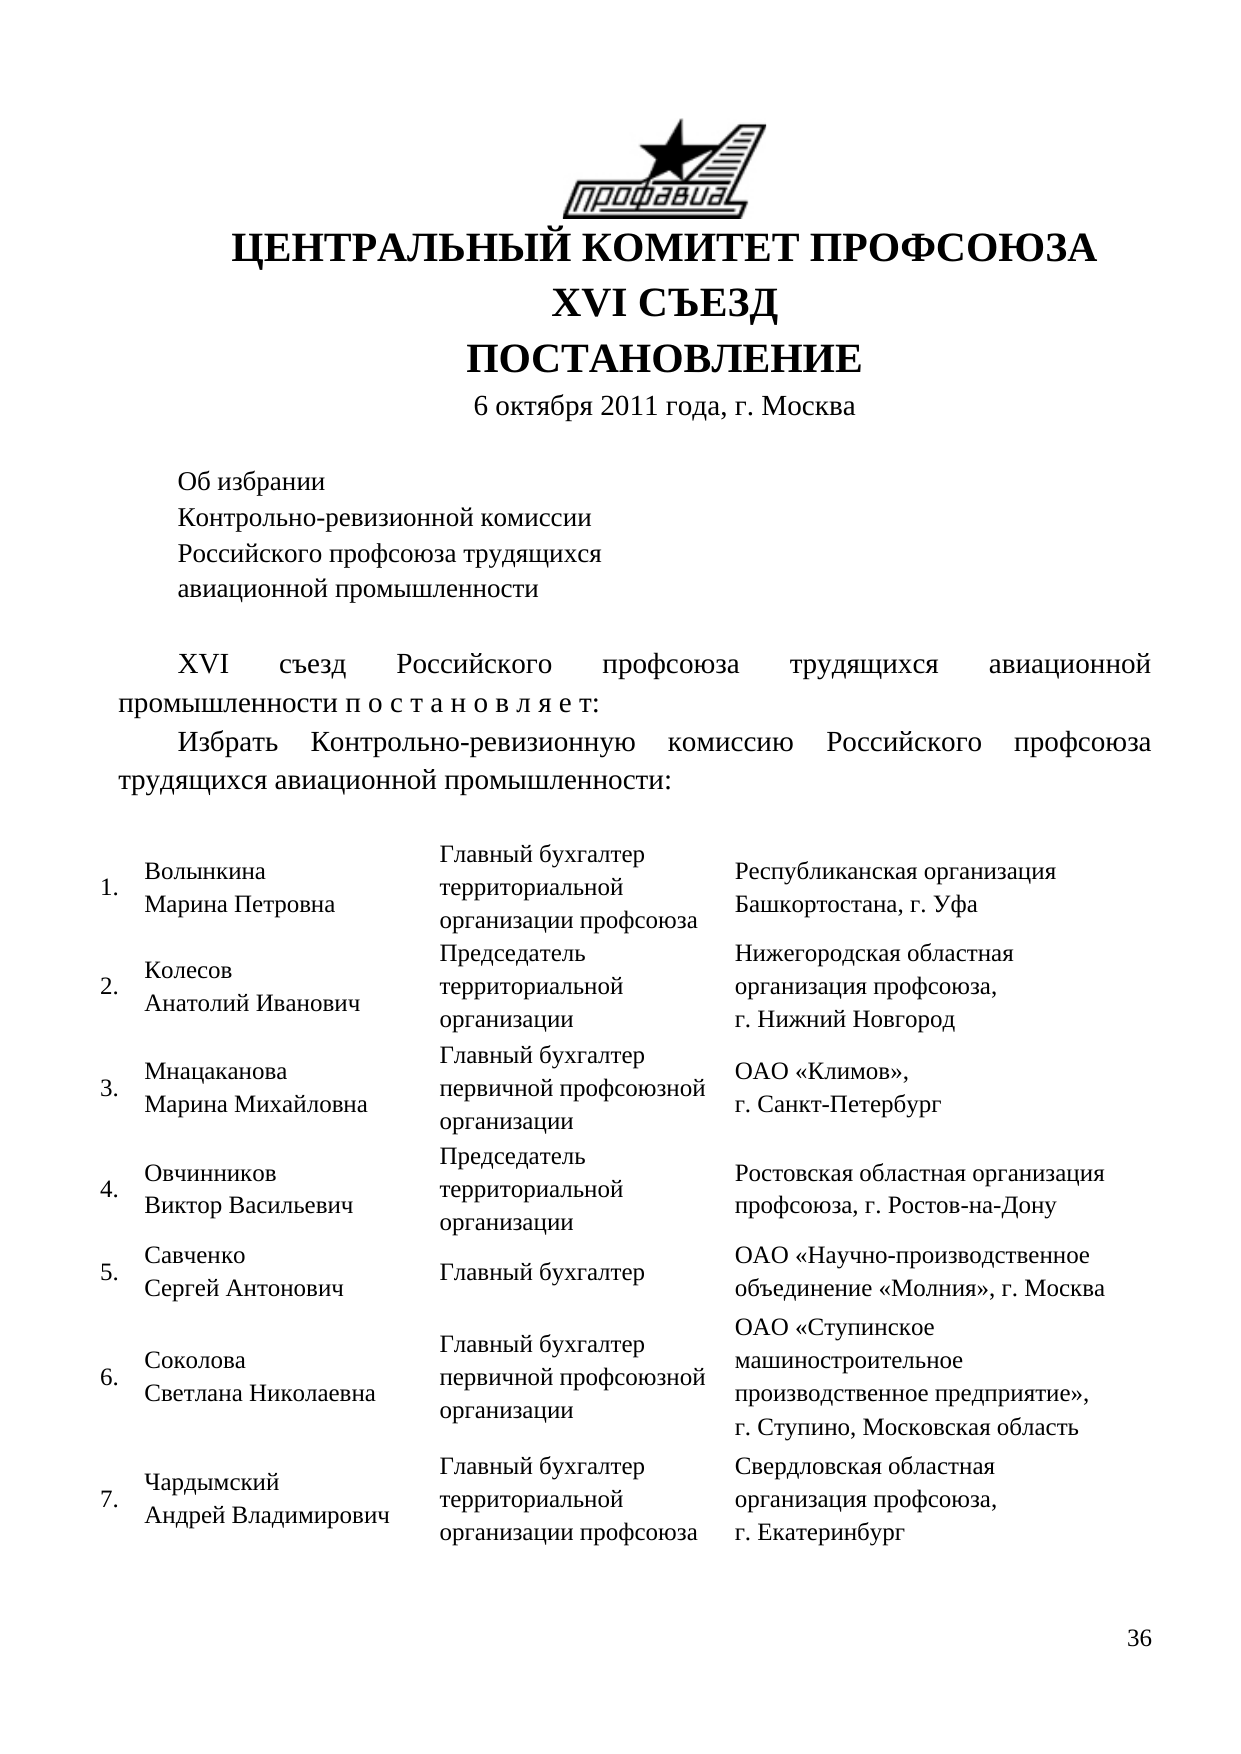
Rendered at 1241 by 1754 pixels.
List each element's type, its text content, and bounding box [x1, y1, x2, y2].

table_cell ОАО «Научно-производственное объединение «Молния», г. Москва [723, 1240, 1136, 1306]
text Избрать Контрольно-ревизионную комиссию Российского профсоюза трудящихся авиационной промышленности: [118, 724, 1152, 796]
table_cell Колесов Анатолий Иванович [133, 939, 428, 1038]
text XVI СЪЕЗД [118, 278, 1152, 326]
table_cell Главный бухгалтер территориальной организации профсоюза [428, 1451, 723, 1550]
table_header Главный бухгалтер территориальной организации профсоюза [428, 839, 723, 938]
table_cell Главный бухгалтер первичной профсоюзной организации [428, 1306, 723, 1451]
table_cell Председатель территориальной организации [428, 939, 723, 1038]
table_cell [89, 1240, 133, 1306]
text Об избрании [118, 465, 1152, 496]
table_cell [89, 1038, 133, 1141]
table_cell Овчинников Виктор Васильевич [133, 1141, 428, 1240]
text ХVI съезд Российского профсоюза трудящихся авиационной промышленности п о с т а н о в л я е т: [118, 647, 1152, 719]
text ПОСТАНОВЛЕНИЕ [118, 333, 1152, 381]
table_cell [89, 1306, 133, 1451]
table_cell [89, 939, 133, 1038]
table_cell Мнацаканова Марина Михайловна [133, 1038, 428, 1141]
text Российского профсоюза трудящихся [118, 537, 1152, 568]
table_cell Чардымский Андрей Владимирович [133, 1451, 428, 1550]
table_cell Соколова Светлана Николаевна [133, 1306, 428, 1451]
table_cell [89, 1451, 133, 1550]
table_cell ОАО «Ступинское машиностроительное производственное предприятие», г. Ступино, Московская область [723, 1306, 1136, 1451]
table_cell Председатель территориальной организации [428, 1141, 723, 1240]
picture [562, 118, 767, 219]
table_cell Свердловская областная организация профсоюза, г. Екатеринбург [723, 1451, 1136, 1550]
table_cell ОАО «Климов», г. Санкт-Петербург [723, 1038, 1136, 1141]
text авиационной промышленности [118, 572, 1152, 603]
table_cell [89, 1141, 133, 1240]
table_cell Главный бухгалтер [428, 1240, 723, 1306]
table_cell Главный бухгалтер первичной профсоюзной организации [428, 1038, 723, 1141]
text ЦЕНТРАЛЬНЫЙ КОМИТЕТ ПРОФСОЮЗА [118, 223, 1152, 271]
text Контрольно-ревизионной комиссии [118, 501, 1152, 532]
text 6 октября 2011 года, г. Москва [118, 388, 1152, 422]
table_cell Нижегородская областная организация профсоюза, г. Нижний Новгород [723, 939, 1136, 1038]
table_header Республиканская организация Башкортостана, г. Уфа [723, 839, 1136, 938]
table_header Волынкина Марина Петровна [133, 839, 428, 938]
table_cell Ростовская областная организация профсоюза, г. Ростов-на-Дону [723, 1141, 1136, 1240]
table_cell Савченко Сергей Антонович [133, 1240, 428, 1306]
table_header [89, 839, 133, 938]
